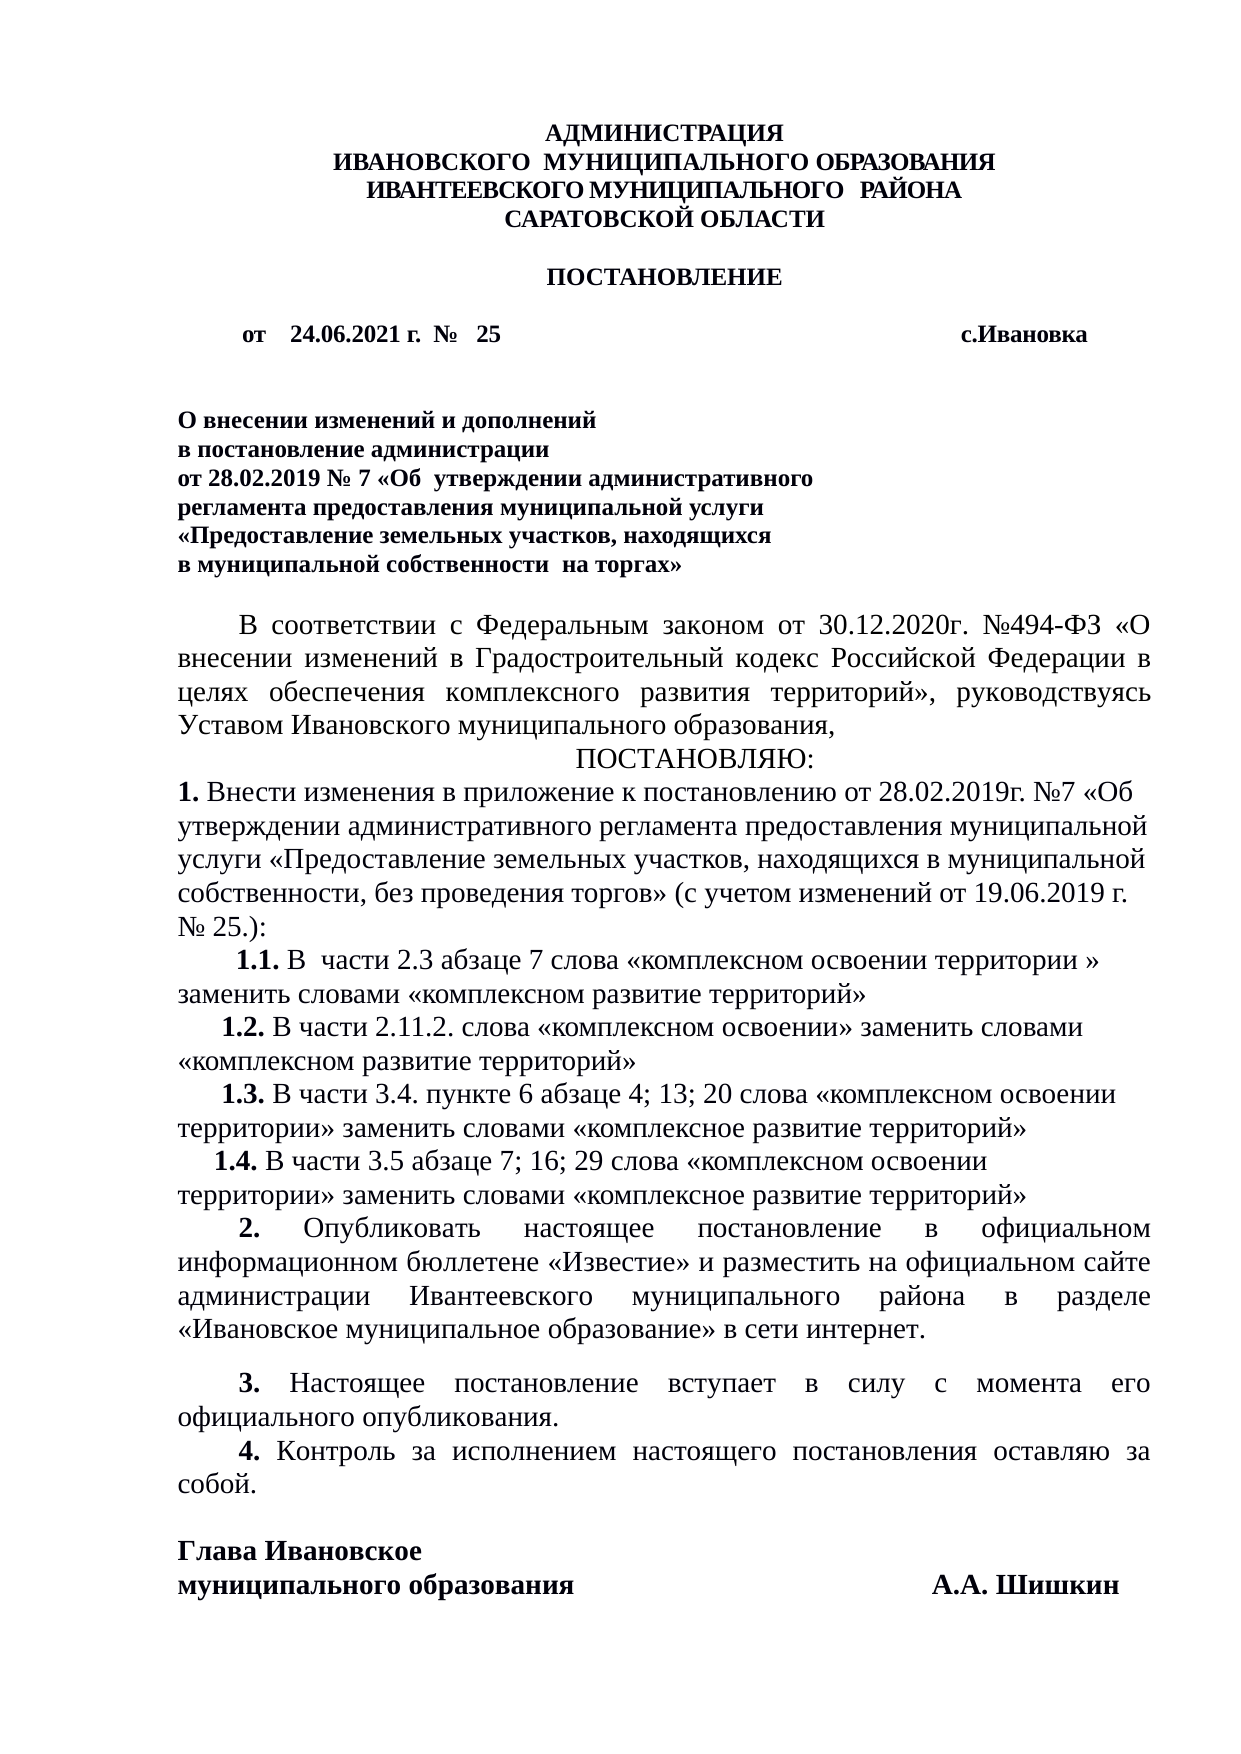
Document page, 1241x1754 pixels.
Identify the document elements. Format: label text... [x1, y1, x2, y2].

text 4. Контроль за исполнением настоящего постановления оставляю за собой. [177, 1433, 1152, 1500]
text 2. Опубликовать настоящее постановление в официальном информационном бюллетене «Известие» и разместить на официальном сайте администрации Ивантеевского муниципального района в разделе «Ивановское муниципальное образование» в сети интернет. [177, 1211, 1152, 1345]
text 1.3. В части 3.4. пункте 6 абзаце 4; 13; 20 слова «комплексном освоении территории» заменить словами «комплексное развитие территорий» [177, 1076, 1152, 1143]
text ИВАНТЕЕВСКОГО МУНИЦИПАЛЬНОГО РАЙОНА [177, 176, 1152, 204]
text от 24.06.2021 г. № 25 с.Ивановка [177, 319, 1152, 348]
text ИВАНОВСКОГО МУНИЦИПАЛЬНОГО ОБРАЗОВАНИЯ [177, 147, 1152, 176]
text В соответствии с Федеральным законом от 30.12.2020г. №494-ФЗ «О внесении изменений в Градостроительный кодекс Российской Федерации в целях обеспечения комплексного развития территорий», руководствуясь Уставом Ивановского муниципального образования, [177, 607, 1152, 741]
text 1.1. В части 2.3 абзаце 7 слова «комплексном освоении территории » заменить словами «комплексном развитие территорий» [177, 942, 1152, 1009]
text «Предоставление земельных участков, находящихся [177, 521, 1152, 549]
text ПОСТАНОВЛЯЮ: [177, 741, 1152, 774]
text 3. Настоящее постановление вступает в силу с момента его официального опубликования. [177, 1366, 1152, 1433]
text регламента предоставления муниципальной услуги [177, 492, 1152, 521]
text АДМИНИСТРАЦИЯ [177, 118, 1152, 147]
text О внесении изменений и дополнений [177, 406, 1152, 434]
text Глава Ивановское [177, 1533, 1152, 1567]
text САРАТОВСКОЙ ОБЛАСТИ [177, 204, 1152, 233]
text 1.4. В части 3.5 абзаце 7; 16; 29 слова «комплексном освоении территории» заменить словами «комплексное развитие территорий» [177, 1143, 1152, 1211]
text в постановление администрации [177, 434, 1152, 463]
text 1.2. В части 2.11.2. слова «комплексном освоении» заменить словами «комплексном развитие территорий» [177, 1009, 1152, 1076]
text 1. Внести изменения в приложение к постановлению от 28.02.2019г. №7 «Об утверждении административного регламента предоставления муниципальной услуги «Предоставление земельных участков, находящихся в муниципальной собственности, без проведения торгов» (с учетом изменений от 19.06.2019 г. № 25.): [177, 774, 1152, 942]
text ПОСТАНОВЛЕНИЕ [177, 262, 1152, 291]
text в муниципальной собственности на торгах» [177, 549, 1152, 578]
text муниципального образования А.А. Шишкин [177, 1567, 1152, 1600]
text от 28.02.2019 № 7 «Об утверждении административного [177, 463, 1152, 492]
